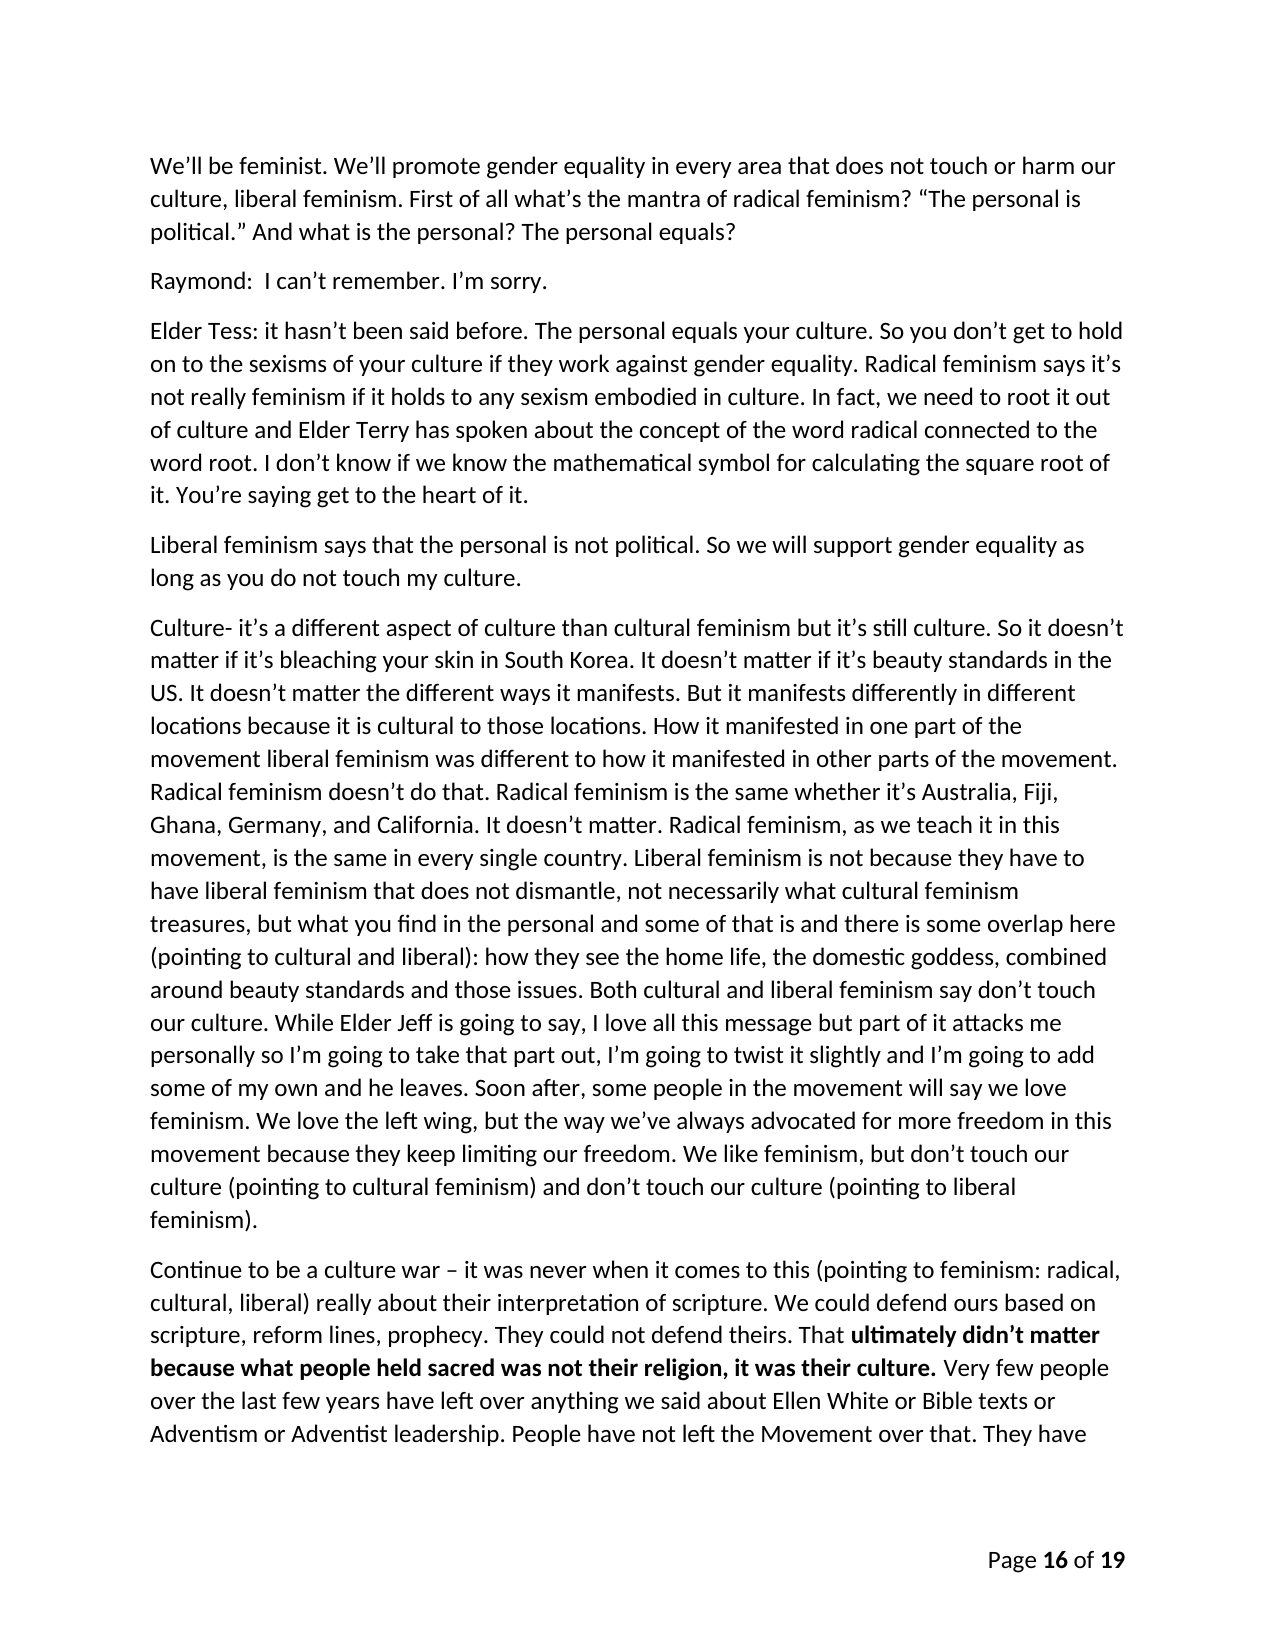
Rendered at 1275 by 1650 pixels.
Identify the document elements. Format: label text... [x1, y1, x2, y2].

text Liberal feminism says that the personal is not political. So we will support gender equality as long as you do not touch my culture. [150, 529, 1125, 593]
text Culture- it’s a different aspect of culture than cultural feminism but it’s still culture. So it doesn’t matter if it’s bleaching your skin in South Korea. It doesn’t matter if it’s beauty standards in the US. It doesn’t matter the different ways it manifests. But it manifests differently in different locations because it is cultural to those locations. How it manifested in one part of the movement liberal feminism was different to how it manifested in other parts of the movement. Radical feminism doesn’t do that. Radical feminism is the same whether it’s Australia, Fiji, Ghana, Germany, and California. It doesn’t matter. Radical feminism, as we teach it in this movement, is the same in every single country. Liberal feminism is not because they have to have liberal feminism that does not dismantle, not necessarily what cultural feminism treasures, but what you find in the personal and some of that is and there is some overlap here (pointing to cultural and liberal): how they see the home life, the domestic goddess, combined around beauty standards and those issues. Both cultural and liberal feminism say don’t touch our culture. While Elder Jeff is going to say, I love all this message but part of it attacks me personally so I’m going to take that part out, I’m going to twist it slightly and I’m going to add some of my own and he leaves. Soon after, some people in the movement will say we love feminism. We love the left wing, but the way we’ve always advocated for more freedom in this movement because they keep limiting our freedom. We like feminism, but don’t touch our culture (pointing to cultural feminism) and don’t touch our culture (pointing to liberal feminism). [150, 612, 1125, 1235]
text We’ll be feminist. We’ll promote gender equality in every area that does not touch or harm our culture, liberal feminism. First of all what’s the mantra of radical feminism? “The personal is political.” And what is the personal? The personal equals? [150, 150, 1125, 246]
text Elder Tess: it hasn’t been said before. The personal equals your culture. So you don’t get to hold on to the sexisms of your culture if they work against gender equality. Radical feminism says it’s not really feminism if it holds to any sexism embodied in culture. In fact, we need to root it out of culture and Elder Terry has spoken about the concept of the word radical connected to the word root. I don’t know if we know the mathematical symbol for calculating the square root of it. You’re saying get to the heart of it. [150, 315, 1125, 510]
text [150, 1254, 1125, 1449]
text Raymond: I can’t remember. I’m sorry. [150, 265, 1125, 296]
